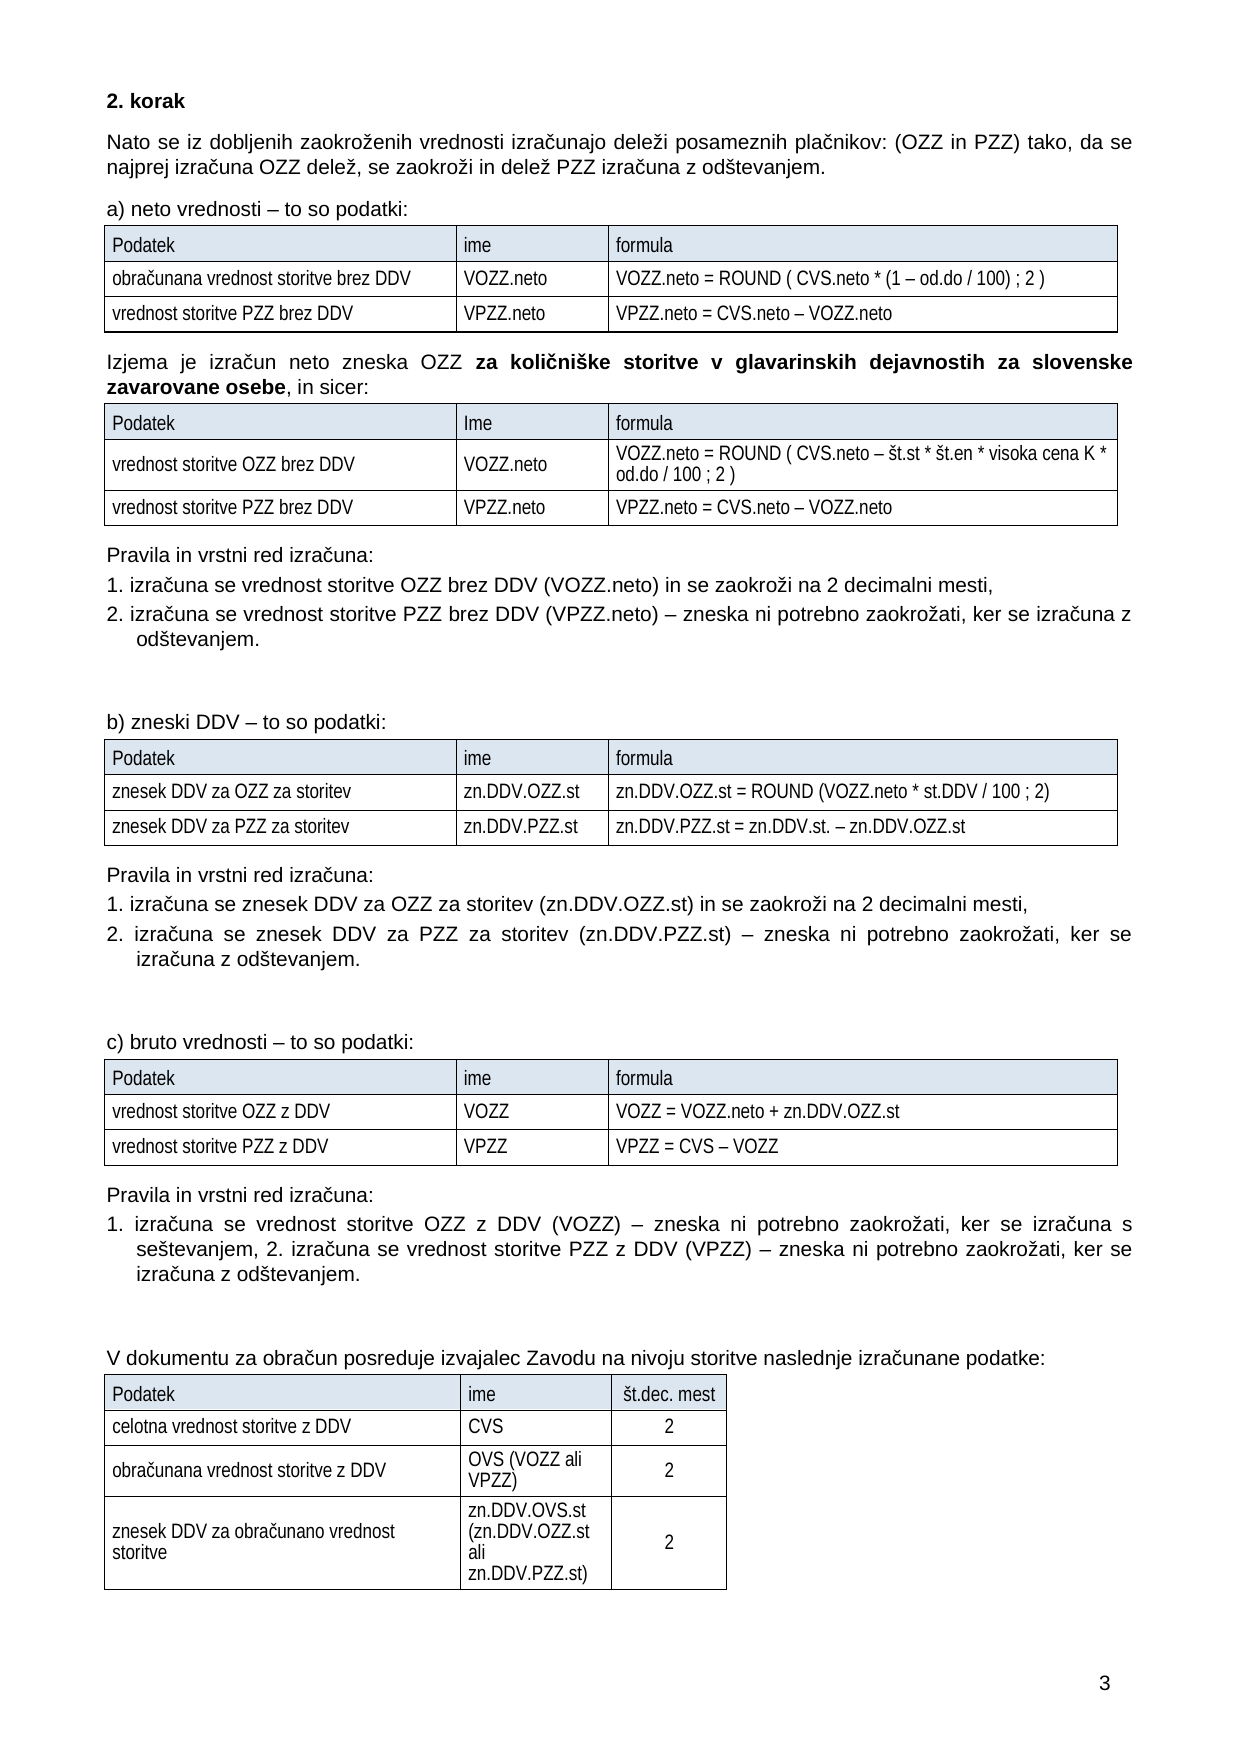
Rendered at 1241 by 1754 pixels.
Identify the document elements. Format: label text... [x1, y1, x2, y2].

text 1. izračuna se vrednost storitve OZZ brez DDV (VOZZ.neto) in se zaokroži na 2 decimalni mesti, [106, 572, 1134, 597]
table_header ime [457, 1060, 608, 1094]
table_cell VOZZ.neto = ROUND ( CVS.neto – št.st * št.en * visoka cena K * od.do / 100 ; 2 ) [609, 440, 1117, 490]
text 1. izračuna se vrednost storitve OZZ z DDV (VOZZ) – zneska ni potrebno zaokrožati, ker se izračuna s seštevanjem, 2. izračuna se vrednost storitve PZZ z DDV (VPZZ) – zneska ni potrebno zaokrožati, ker se izračuna z odštevanjem. [106, 1212, 1134, 1287]
table_cell celotna vrednost storitve z DDV [105, 1411, 460, 1445]
text 2. izračuna se vrednost storitve PZZ brez DDV (VPZZ.neto) – zneska ni potrebno zaokrožati, ker se izračuna z odštevanjem. [106, 601, 1134, 651]
table_header formula [609, 1060, 1117, 1094]
text Nato se iz dobljenih zaokroženih vrednosti izračunajo deleži posameznih plačnikov: (OZZ in PZZ) tako, da se najprej izračuna OZZ delež, se zaokroži in delež PZZ izračuna z odštevanjem. [106, 129, 1134, 179]
table_cell CVS [461, 1411, 611, 1445]
text Pravila in vrstni red izračuna: [106, 863, 1134, 888]
text Izjema je izračun neto zneska OZZ za količniške storitve v glavarinskih dejavnostih za slovenske zavarovane osebe, in sicer: [106, 349, 1134, 399]
table_cell vrednost storitve PZZ brez DDV [105, 491, 456, 525]
table_cell 2 [612, 1411, 726, 1445]
table_header formula [609, 740, 1117, 774]
table_cell zn.DDV.OZZ.st [457, 775, 608, 809]
table_cell VPZZ = CVS – VOZZ [609, 1130, 1117, 1165]
table_header formula [609, 404, 1117, 439]
text b) zneski DDV – to so podatki: [106, 709, 1134, 734]
table_header ime [461, 1375, 611, 1409]
table_cell vrednost storitve PZZ z DDV [105, 1130, 456, 1165]
table_header Podatek [105, 226, 456, 261]
text a) neto vrednosti – to so podatki: [106, 196, 1134, 221]
table_header Ime [457, 404, 608, 439]
table_cell VOZZ.neto = ROUND ( CVS.neto * (1 – od.do / 100) ; 2 ) [609, 262, 1117, 296]
table_header formula [609, 226, 1117, 261]
table_cell VPZZ.neto = CVS.neto – VOZZ.neto [609, 297, 1117, 331]
table_header št.dec. mest [612, 1375, 726, 1409]
table_cell vrednost storitve PZZ brez DDV [105, 297, 456, 331]
table_header ime [457, 740, 608, 774]
table_cell VPZZ.neto [457, 491, 608, 525]
text Pravila in vrstni red izračuna: [106, 543, 1134, 568]
table_cell VPZZ [457, 1130, 608, 1165]
table_cell obračunana vrednost storitve brez DDV [105, 262, 456, 296]
text Pravila in vrstni red izračuna: [106, 1182, 1134, 1207]
table_cell 2 [612, 1446, 726, 1496]
text V dokumentu za obračun posreduje izvajalec Zavodu na nivoju storitve naslednje izračunane podatke: [106, 1345, 1134, 1370]
table_cell VOZZ = VOZZ.neto + zn.DDV.OZZ.st [609, 1095, 1117, 1129]
table_cell VPZZ.neto = CVS.neto – VOZZ.neto [609, 491, 1117, 525]
table_cell 2 [612, 1497, 726, 1589]
table_cell OVS (VOZZ ali VPZZ) [461, 1446, 611, 1496]
table_cell VOZZ.neto [457, 440, 608, 490]
table_cell VOZZ.neto [457, 262, 608, 296]
table_cell VOZZ [457, 1095, 608, 1129]
table_header Podatek [105, 1375, 460, 1409]
table_cell zn.DDV.OVS.st (zn.DDV.OZZ.st ali zn.DDV.PZZ.st) [461, 1497, 611, 1589]
table_cell znesek DDV za obračunano vrednost storitve [105, 1497, 460, 1589]
table_cell obračunana vrednost storitve z DDV [105, 1446, 460, 1496]
text 1. izračuna se znesek DDV za OZZ za storitev (zn.DDV.OZZ.st) in se zaokroži na 2 decimalni mesti, [106, 892, 1134, 917]
table_cell VPZZ.neto [457, 297, 608, 331]
table_header Podatek [105, 1060, 456, 1094]
table_header Podatek [105, 740, 456, 774]
table_cell zn.DDV.PZZ.st = zn.DDV.st. – zn.DDV.OZZ.st [609, 811, 1117, 845]
table_cell zn.DDV.OZZ.st = ROUND (VOZZ.neto * st.DDV / 100 ; 2) [609, 775, 1117, 809]
subtitle 2. korak [106, 89, 1134, 113]
table_cell vrednost storitve OZZ z DDV [105, 1095, 456, 1129]
table_header ime [457, 226, 608, 261]
table_cell vrednost storitve OZZ brez DDV [105, 440, 456, 490]
table_cell zn.DDV.PZZ.st [457, 811, 608, 845]
table_header Podatek [105, 404, 456, 439]
text 2. izračuna se znesek DDV za PZZ za storitev (zn.DDV.PZZ.st) – zneska ni potrebno zaokrožati, ker se izračuna z odštevanjem. [106, 921, 1134, 971]
text c) bruto vrednosti – to so podatki: [106, 1029, 1134, 1054]
table_cell znesek DDV za PZZ za storitev [105, 811, 456, 845]
table_cell znesek DDV za OZZ za storitev [105, 775, 456, 809]
